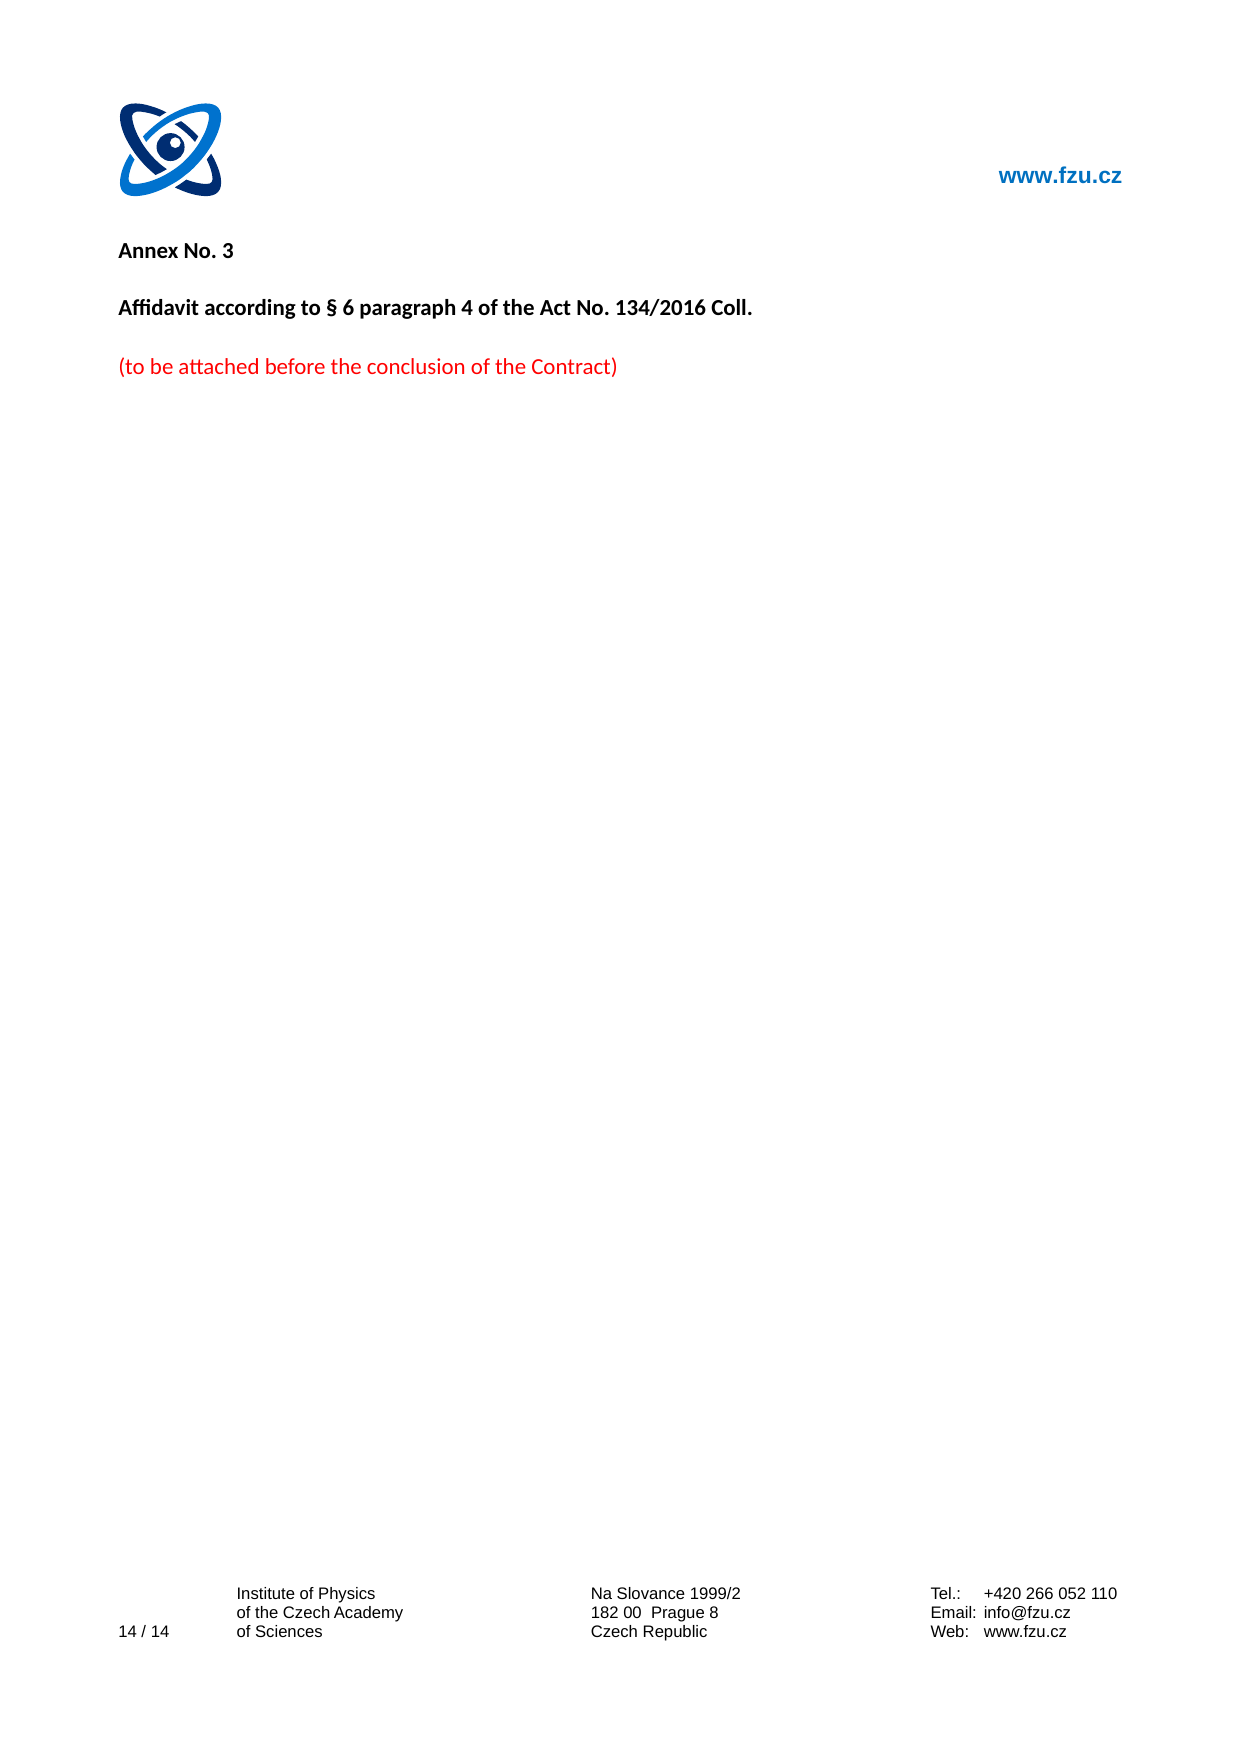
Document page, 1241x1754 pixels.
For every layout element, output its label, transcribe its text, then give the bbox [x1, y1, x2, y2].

text Annex No. 3 [118, 236, 1122, 264]
text (to be attached before the conclusion of the Contract) [118, 351, 1122, 380]
text Affidavit according to § 6 paragraph 4 of the Act No. 134/2016 Coll. [118, 292, 1122, 321]
